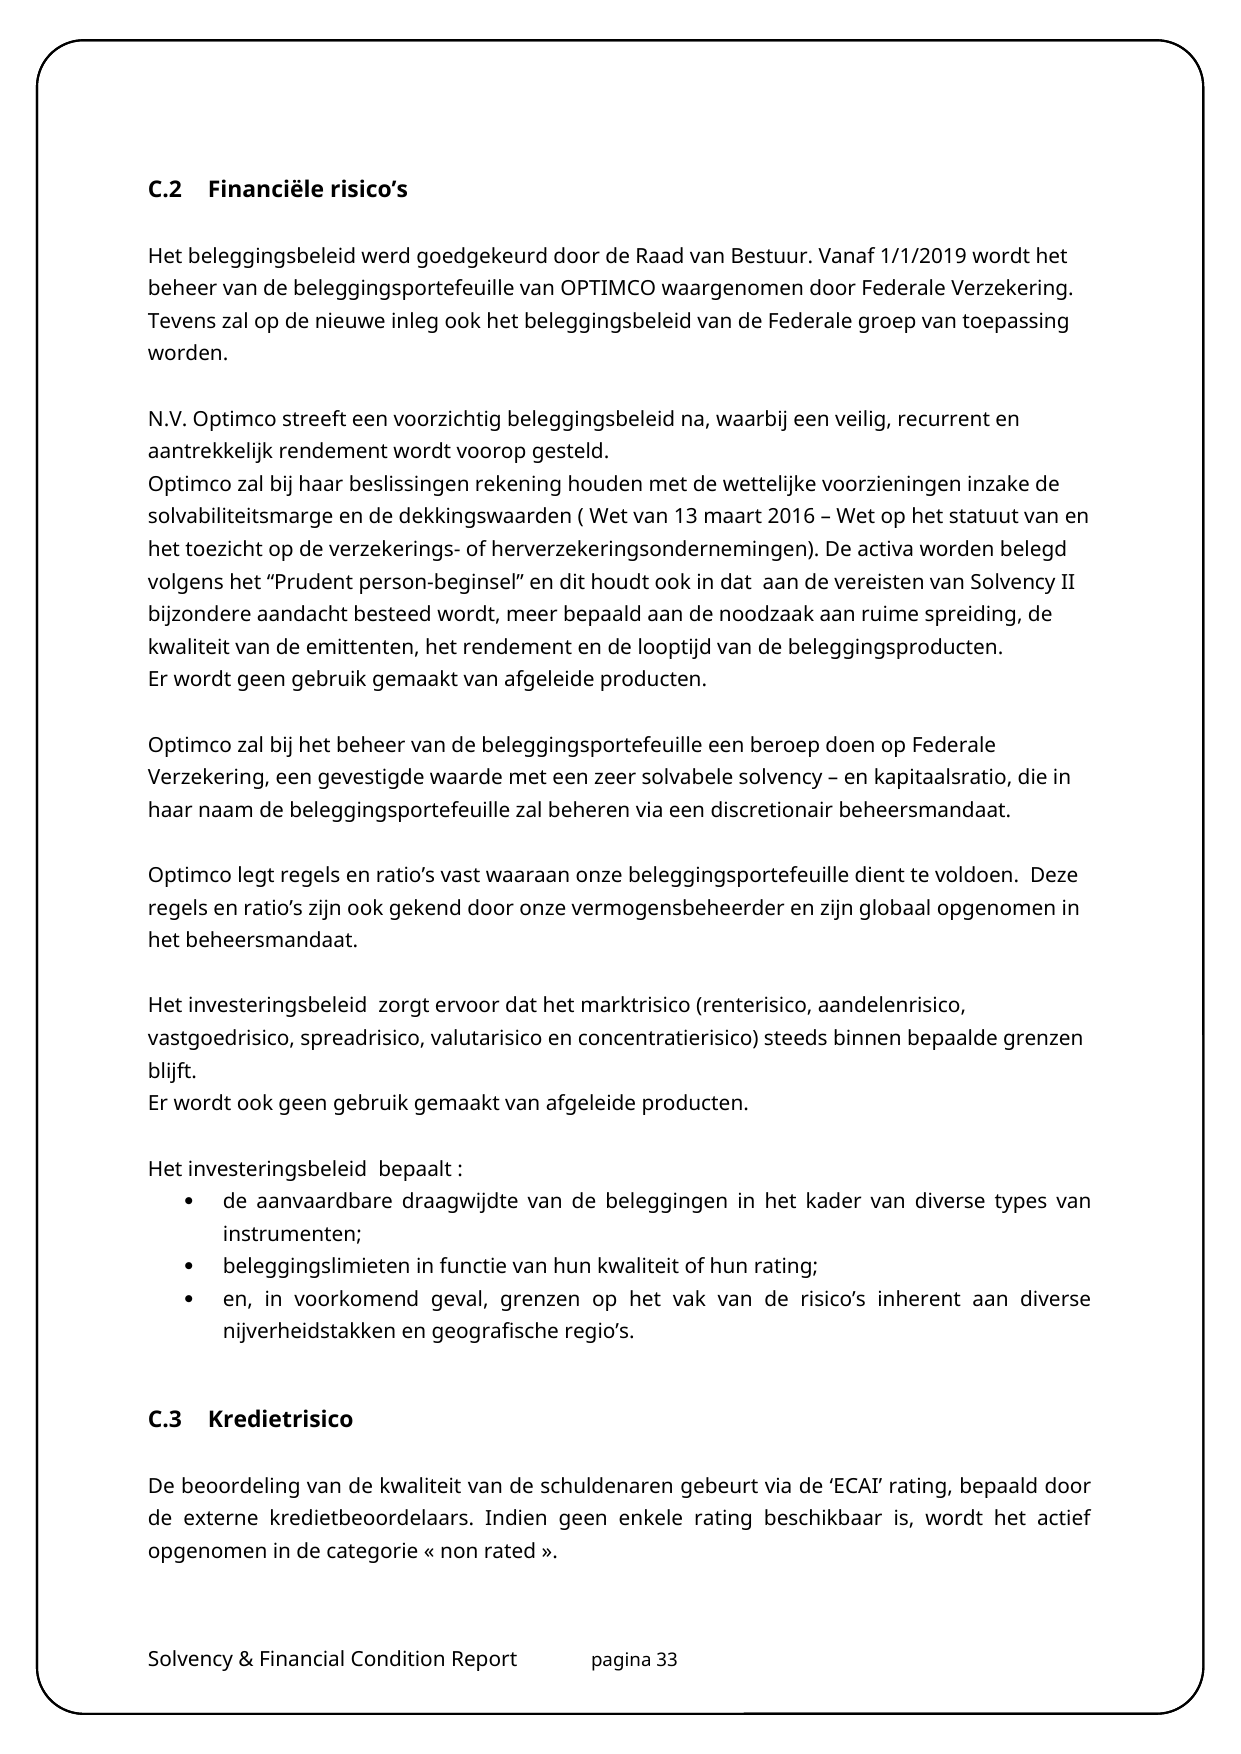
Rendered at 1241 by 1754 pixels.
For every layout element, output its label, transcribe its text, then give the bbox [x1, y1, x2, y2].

text Er wordt ook geen gebruik gemaakt van afgeleide producten. [148, 1088, 1092, 1117]
list en, in voorkomend geval, grenzen op het vak van de risico’s inherent aan diverse nijverheidstakken en geografische regio’s. [185, 1284, 1092, 1345]
list beleggingslimieten in functie van hun kwaliteit of hun rating; [185, 1251, 1092, 1280]
text De beoordeling van de kwaliteit van de schuldenaren gebeurt via de ‘ECAI’ rating, bepaald door de externe kredietbeoordelaars. Indien geen enkele rating beschikbaar is, wordt het actief opgenomen in de categorie « non rated ». [148, 1471, 1092, 1564]
text Optimco legt regels en ratio’s vast waaraan onze beleggingsportefeuille dient te voldoen. Deze regels en ratio’s zijn ook gekend door onze vermogensbeheerder en zijn globaal opgenomen in het beheersmandaat. [148, 860, 1092, 954]
list de aanvaardbare draagwijdte van de beleggingen in het kader van diverse types van instrumenten; [185, 1186, 1092, 1247]
text Optimco zal bij haar beslissingen rekening houden met de wettelijke voorzieningen inzake de solvabiliteitsmarge en de dekkingswaarden ( Wet van 13 maart 2016 – Wet op het statuut van en het toezicht op de verzekerings- of herverzekeringsondernemingen). De activa worden belegd volgens het “Prudent person-beginsel” en dit houdt ook in dat aan de vereisten van Solvency II bijzondere aandacht besteed wordt, meer bepaald aan de noodzaak aan ruime spreiding, de kwaliteit van de emittenten, het rendement en de looptijd van de beleggingsproducten. [148, 469, 1092, 660]
text Het investeringsbeleid bepaalt : [148, 1154, 1092, 1182]
subtitle Kredietrisico [148, 1403, 1092, 1434]
text Er wordt geen gebruik gemaakt van afgeleide producten. [148, 664, 1092, 693]
subtitle Financiële risico’s [148, 173, 1092, 204]
text N.V. Optimco streeft een voorzichtig beleggingsbeleid na, waarbij een veilig, recurrent en aantrekkelijk rendement wordt voorop gesteld. [148, 404, 1092, 465]
text Optimco zal bij het beheer van de beleggingsportefeuille een beroep doen op Federale Verzekering, een gevestigde waarde met een zeer solvabele solvency – en kapitaalsratio, die in haar naam de beleggingsportefeuille zal beheren via een discretionair beheersmandaat. [148, 730, 1092, 823]
text Het investeringsbeleid zorgt ervoor dat het marktrisico (renterisico, aandelenrisico, vastgoedrisico, spreadrisico, valutarisico en concentratierisico) steeds binnen bepaalde grenzen blijft. [148, 991, 1092, 1084]
text Het beleggingsbeleid werd goedgekeurd door de Raad van Bestuur. Vanaf 1/1/2019 wordt het beheer van de beleggingsportefeuille van OPTIMCO waargenomen door Federale Verzekering. Tevens zal op de nieuwe inleg ook het beleggingsbeleid van de Federale groep van toepassing worden. [148, 241, 1092, 367]
